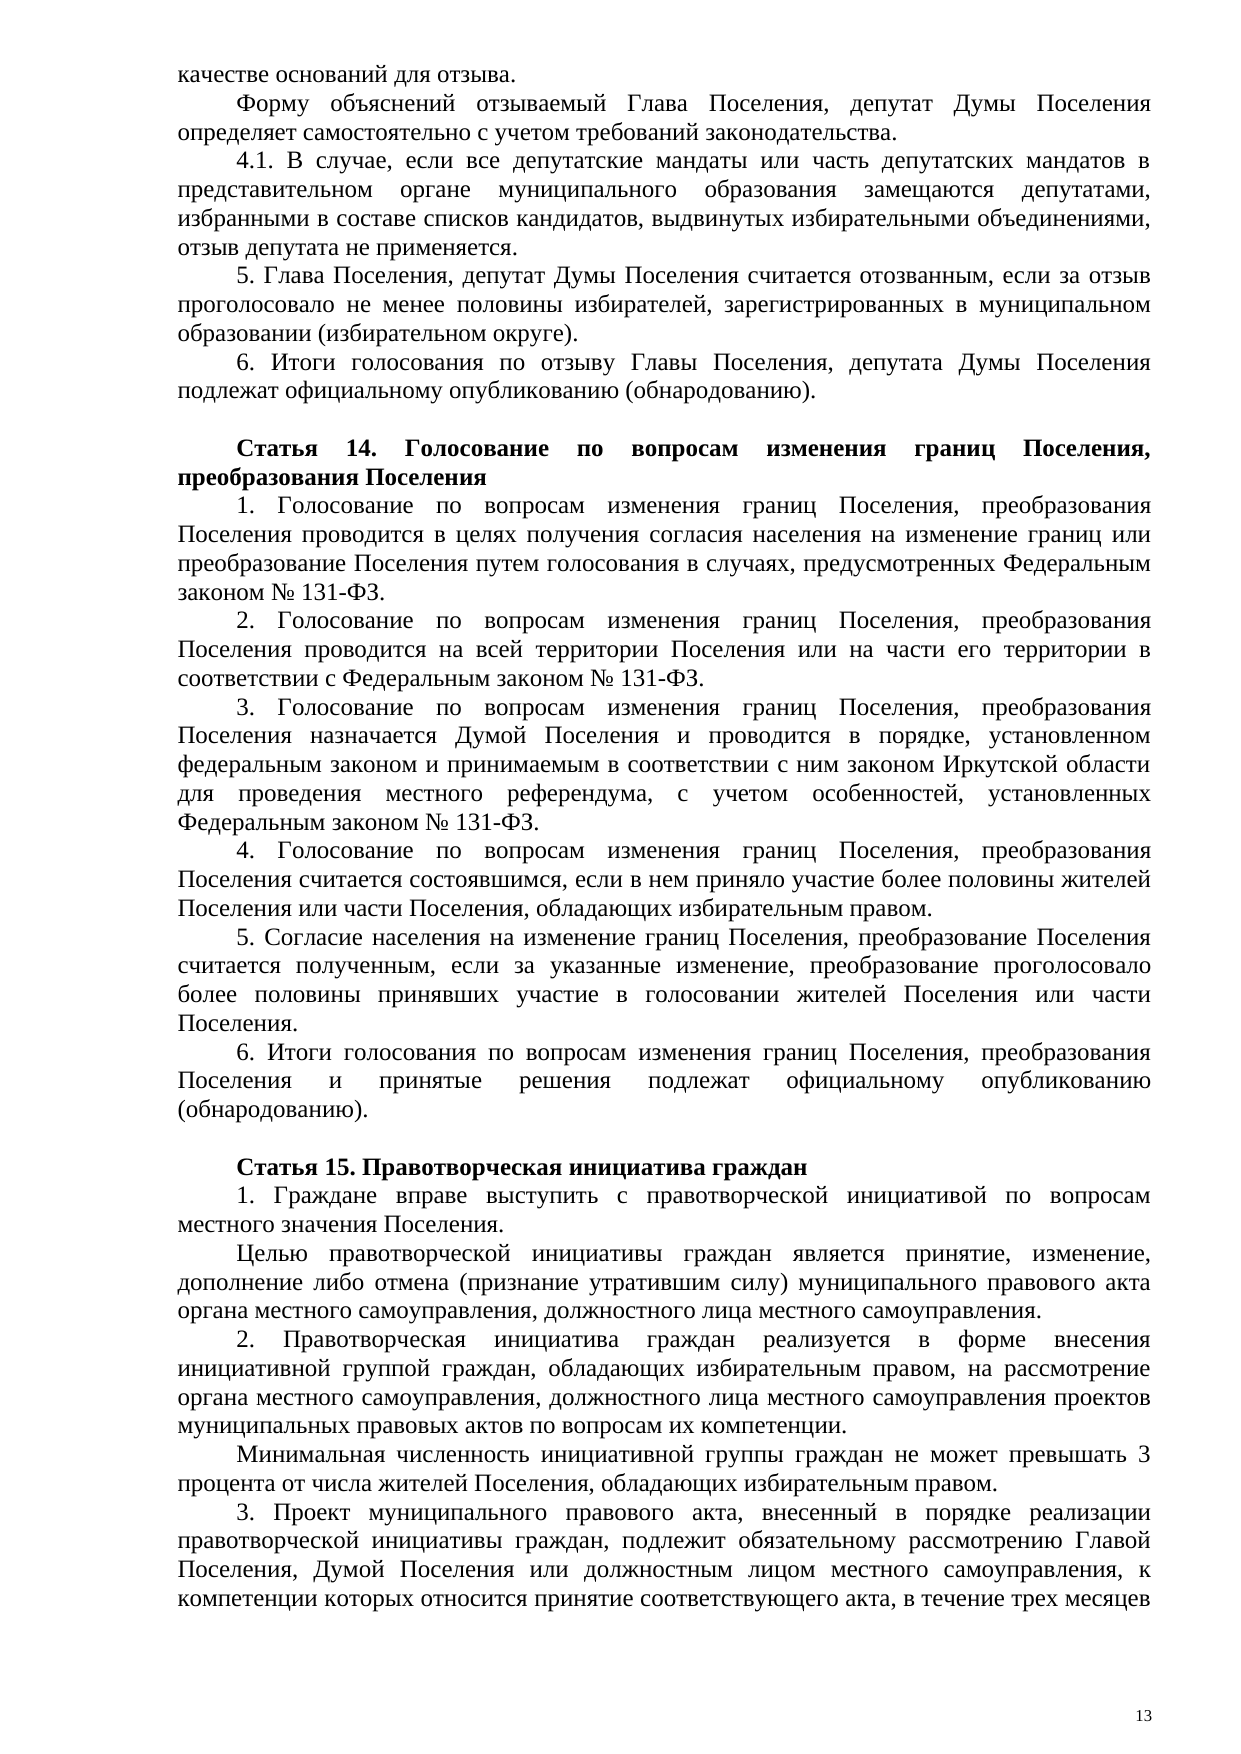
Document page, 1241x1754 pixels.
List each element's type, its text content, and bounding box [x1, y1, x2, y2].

text Целью правотворческой инициативы граждан является принятие, изменение, дополнение либо отмена (признание утратившим силу) муниципального правового акта органа местного самоуправления, должностного лица местного самоуправления. [177, 1238, 1152, 1324]
text 5. Согласие населения на изменение границ Поселения, преобразование Поселения считается полученным, если за указанные изменение, преобразование проголосовало более половины принявших участие в голосовании жителей Поселения или части Поселения. [177, 922, 1152, 1037]
text 6. Итоги голосования по вопросам изменения границ Поселения, преобразования Поселения и принятые решения подлежат официальному опубликованию (обнародованию). [177, 1037, 1152, 1123]
text Форму объяснений отзываемый Глава Поселения, депутат Думы Поселения определяет самостоятельно с учетом требований законодательства. [177, 88, 1152, 145]
text 2. Правотворческая инициатива граждан реализуется в форме внесения инициативной группой граждан, обладающих избирательным правом, на рассмотрение органа местного самоуправления, должностного лица местного самоуправления проектов муниципальных правовых актов по вопросам их компетенции. [177, 1324, 1152, 1439]
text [177, 59, 1152, 88]
text Статья 14. Голосование по вопросам изменения границ Поселения, преобразования Поселения [177, 433, 1152, 490]
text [177, 1497, 1152, 1612]
text 1. Голосование по вопросам изменения границ Поселения, преобразования Поселения проводится в целях получения согласия населения на изменение границ или преобразование Поселения путем голосования в случаях, предусмотренных Федеральным законом № 131-ФЗ. [177, 490, 1152, 605]
text 3. Голосование по вопросам изменения границ Поселения, преобразования Поселения назначается Думой Поселения и проводится в порядке, установленном федеральным законом и принимаемым в соответствии с ним законом Иркутской области для проведения местного референдума, с учетом особенностей, установленных Федеральным законом № 131-ФЗ. [177, 692, 1152, 835]
text 6. Итоги голосования по отзыву Главы Поселения, депутата Думы Поселения подлежат официальному опубликованию (обнародованию). [177, 347, 1152, 404]
text 4. Голосование по вопросам изменения границ Поселения, преобразования Поселения считается состоявшимся, если в нем приняло участие более половины жителей Поселения или части Поселения, обладающих избирательным правом. [177, 835, 1152, 922]
text Минимальная численность инициативной группы граждан не может превышать 3 процента от числа жителей Поселения, обладающих избирательным правом. [177, 1439, 1152, 1497]
text 1. Граждане вправе выступить с правотворческой инициативой по вопросам местного значения Поселения. [177, 1180, 1152, 1238]
text 5. Глава Поселения, депутат Думы Поселения считается отозванным, если за отзыв проголосовало не менее половины избирателей, зарегистрированных в муниципальном образовании (избирательном округе). [177, 260, 1152, 347]
text 2. Голосование по вопросам изменения границ Поселения, преобразования Поселения проводится на всей территории Поселения или на части его территории в соответствии с Федеральным законом № 131-ФЗ. [177, 605, 1152, 692]
text Статья 15. Правотворческая инициатива граждан [177, 1152, 1152, 1180]
text 4.1. В случае, если все депутатские мандаты или часть депутатских мандатов в представительном органе муниципального образования замещаются депутатами, избранными в составе списков кандидатов, выдвинутых избирательными объединениями, отзыв депутата не применяется. [177, 145, 1152, 260]
